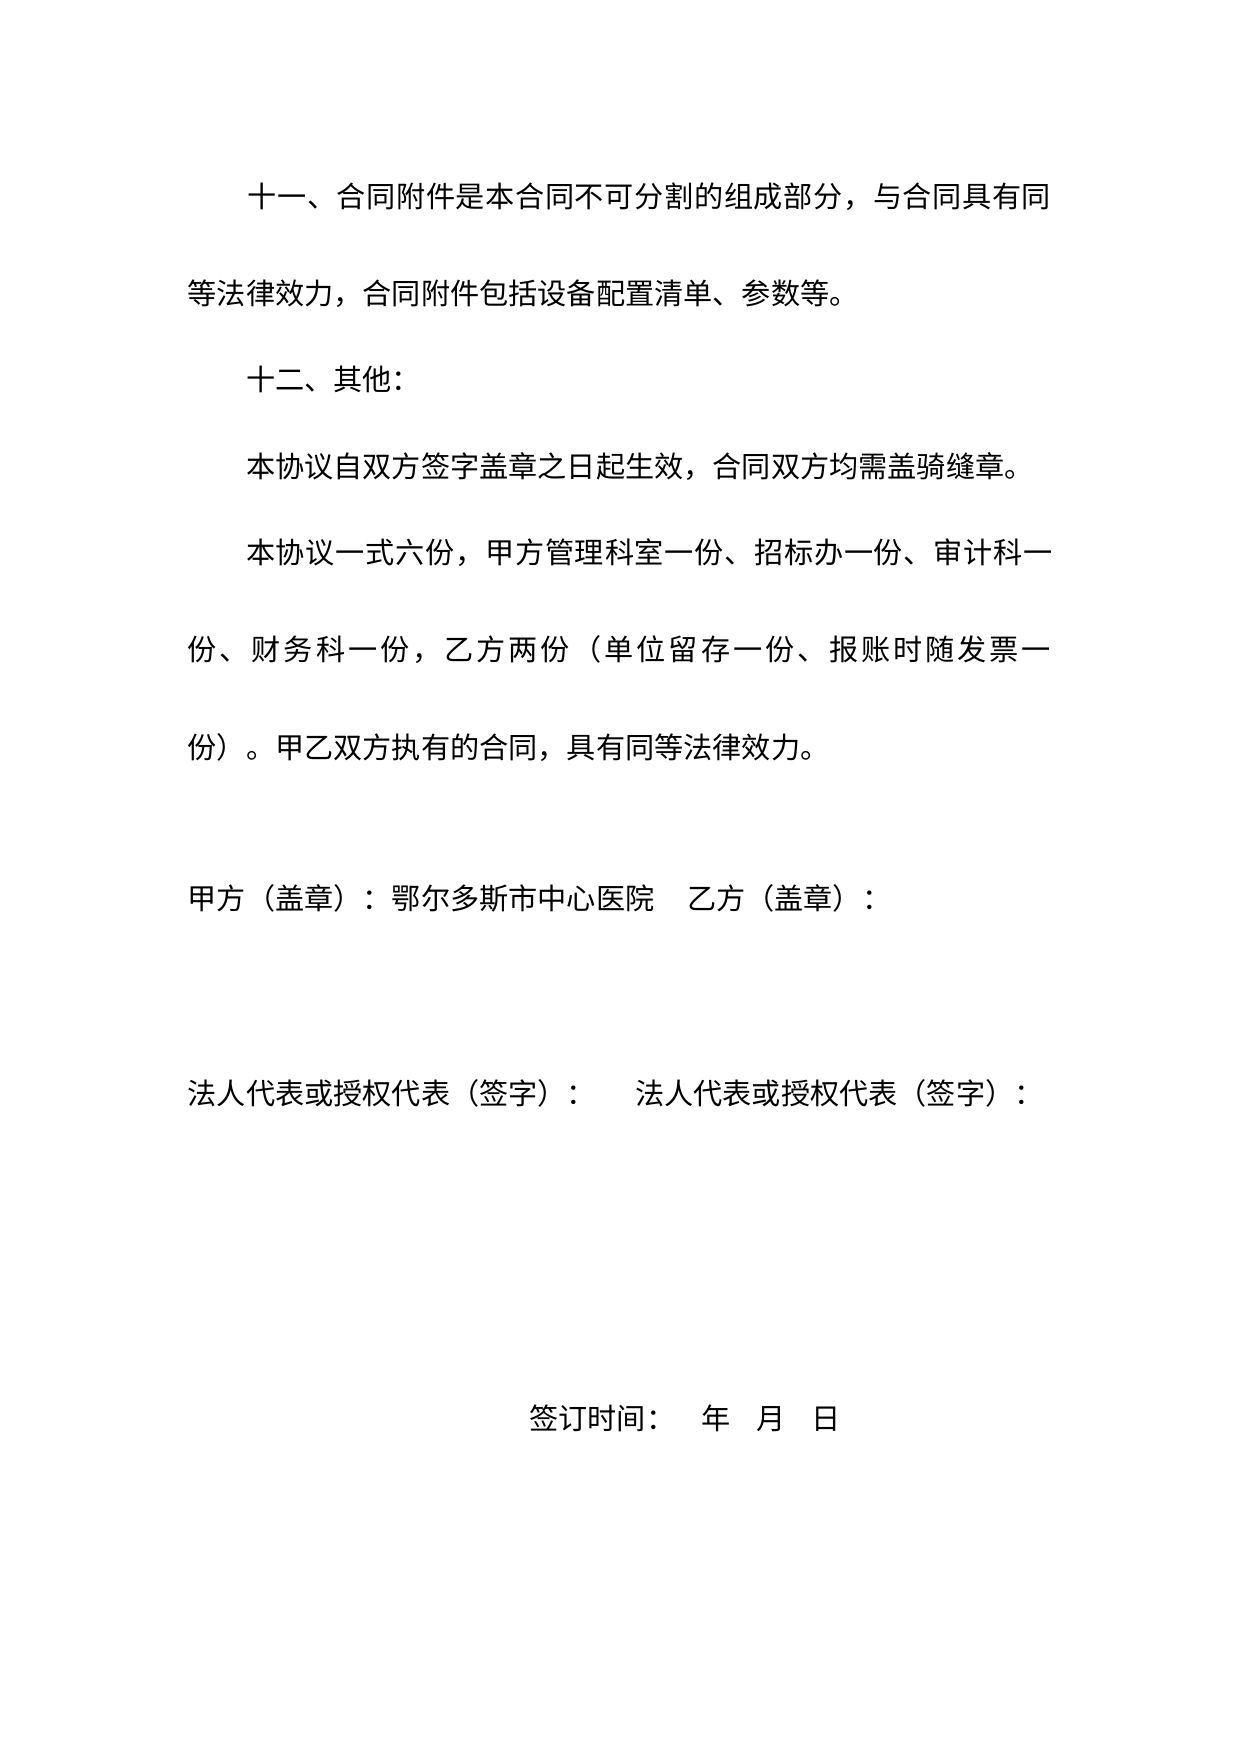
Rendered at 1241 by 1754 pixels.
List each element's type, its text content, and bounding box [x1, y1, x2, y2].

text 本协议自双方签字盖章之日起生效，合同双方均需盖骑缝章。 [187, 432, 1053, 497]
text 十二、其他： [187, 346, 1053, 411]
text 十一、合同附件是本合同不可分割的组成部分，与合同具有同等法律效力，合同附件包括设备配置清单、参数等。 [187, 162, 1053, 324]
text 甲方（盖章）：鄂尔多斯市中心医院 乙方（盖章）： [187, 864, 1053, 929]
text 签订时间： 年 月 日 [187, 1384, 1038, 1449]
text 法人代表或授权代表（签字）： 法人代表或授权代表（签字）： [187, 1059, 1053, 1124]
text 本协议一式六份，甲方管理科室一份、招标办一份、审计科一份、财务科一份，乙方两份（单位留存一份、报账时随发票一份）。甲乙双方执有的合同，具有同等法律效力。 [187, 518, 1053, 778]
